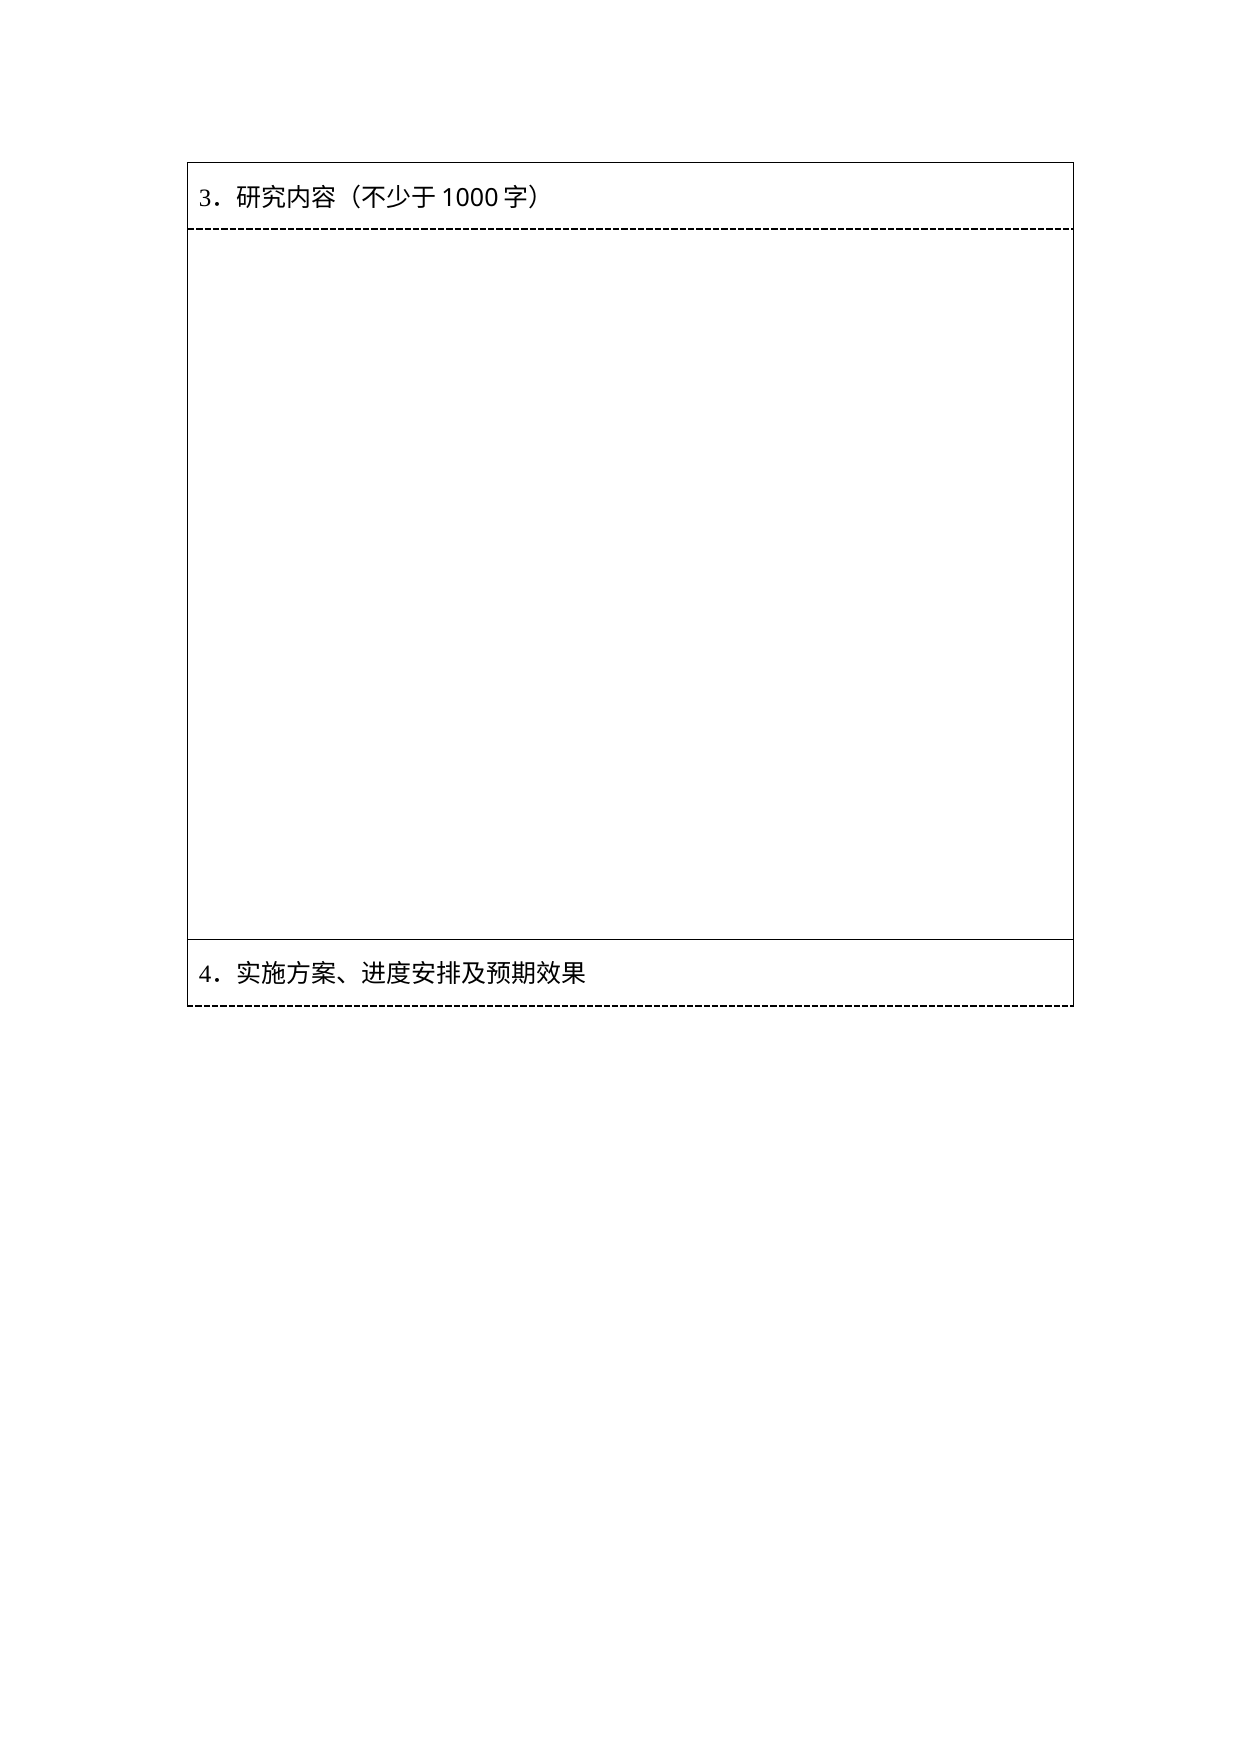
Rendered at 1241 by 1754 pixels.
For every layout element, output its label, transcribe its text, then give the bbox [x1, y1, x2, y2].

table_cell 4．实施方案、进度安排及预期效果 [188, 940, 1073, 1004]
table_cell 3．研究内容（不少于1000字） [188, 163, 1073, 228]
table_cell [188, 228, 1073, 938]
